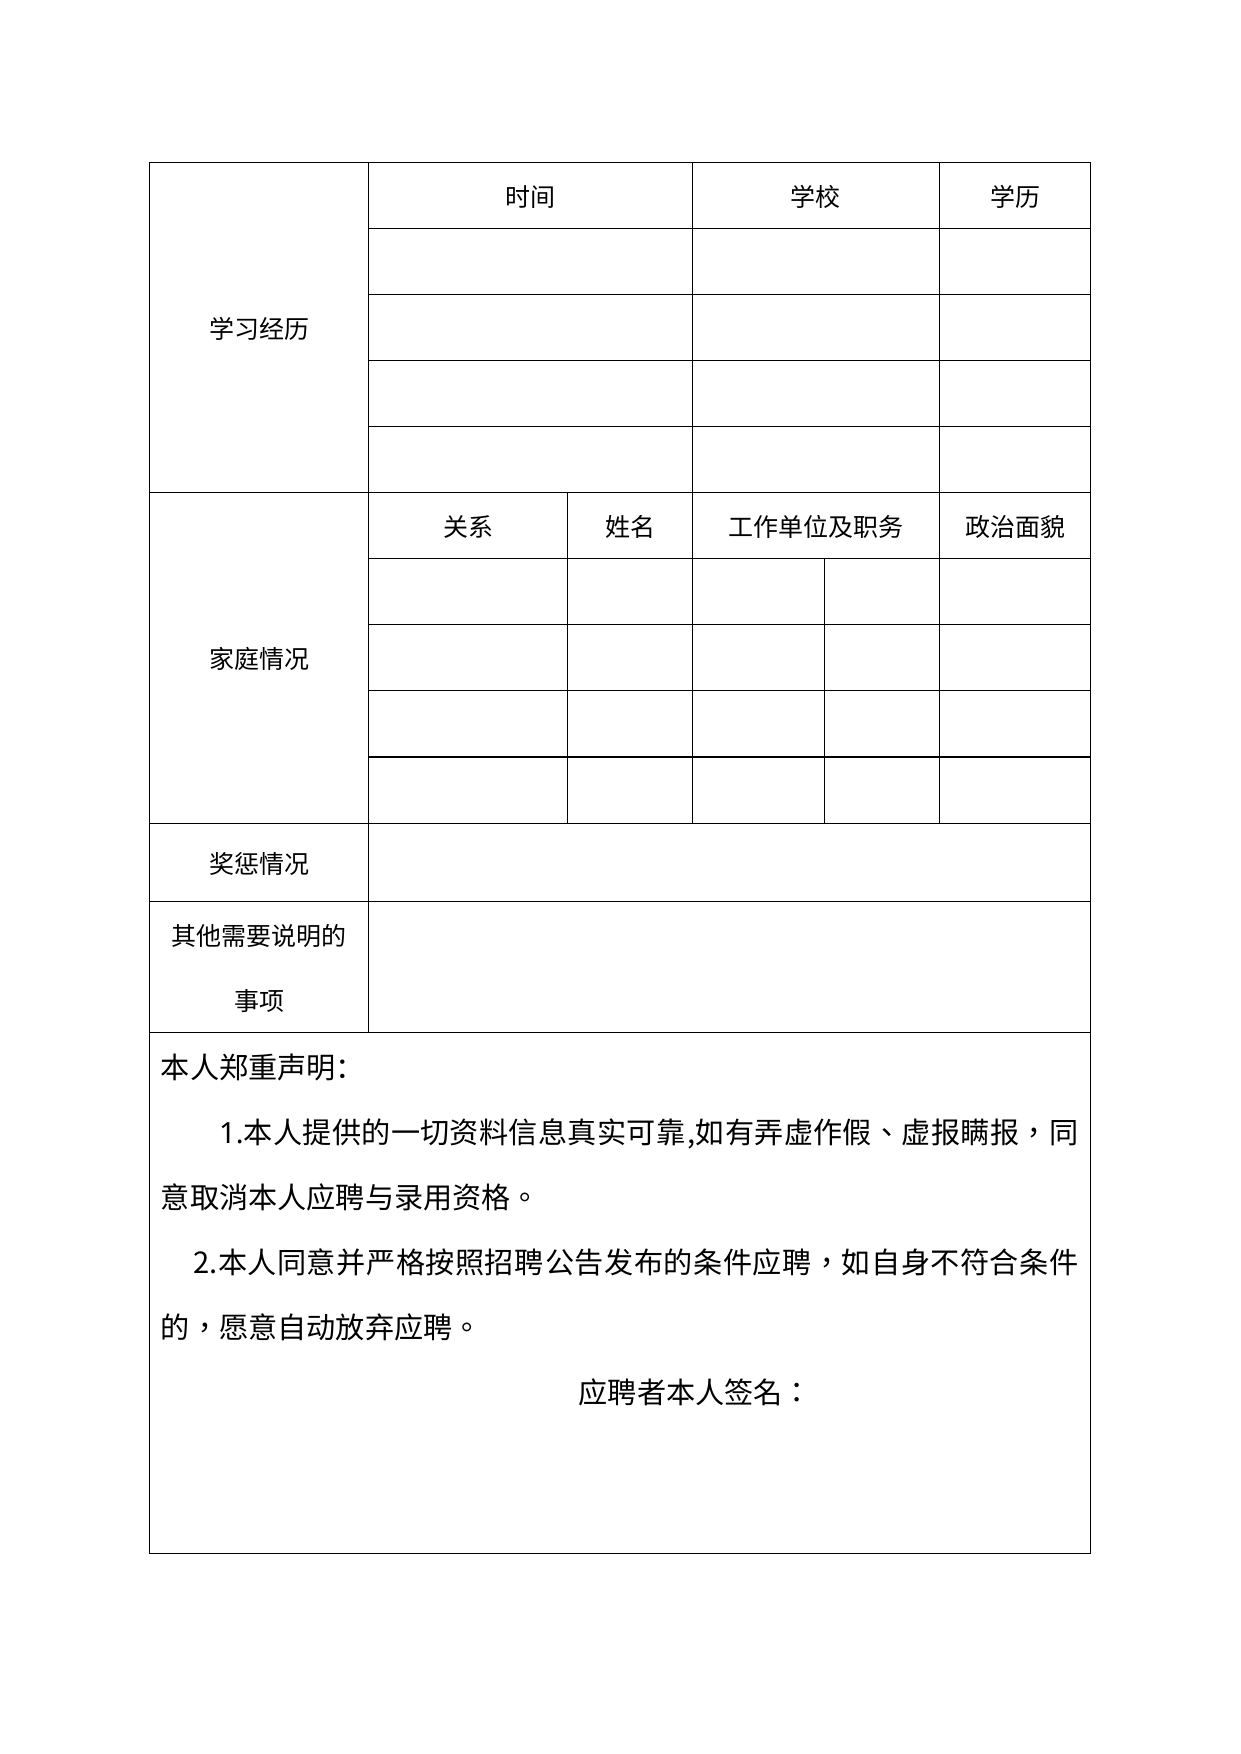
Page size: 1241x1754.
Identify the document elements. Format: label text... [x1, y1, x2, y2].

table_cell [825, 758, 939, 822]
table_cell 姓名 [568, 493, 692, 558]
table_cell [369, 758, 567, 822]
table_cell 政治面貌 [940, 493, 1090, 558]
table_cell [825, 559, 939, 624]
table_cell [369, 902, 1090, 1032]
table_cell [693, 758, 824, 822]
table_cell [693, 625, 824, 690]
table_cell [940, 758, 1090, 822]
table_cell [369, 625, 567, 690]
table_cell [940, 559, 1090, 624]
table_cell 学习经历 [150, 163, 368, 492]
table_cell 其他需要说明的事项 [150, 902, 368, 1032]
table_cell [940, 427, 1090, 492]
table_cell [369, 691, 567, 756]
table_cell [369, 824, 1090, 901]
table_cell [150, 1033, 1090, 1553]
table_cell 奖惩情况 [150, 824, 368, 901]
table_cell [825, 625, 939, 690]
table_cell [693, 229, 939, 294]
table_cell 工作单位及职务 [693, 493, 939, 558]
table_cell [940, 691, 1090, 756]
table_cell 关系 [369, 493, 567, 558]
table_cell [940, 625, 1090, 690]
table_cell [693, 559, 824, 624]
table_cell [693, 295, 939, 360]
table_cell [568, 691, 692, 756]
table_cell [369, 229, 692, 294]
table_cell [693, 361, 939, 426]
table_cell [693, 691, 824, 756]
table_cell [693, 427, 939, 492]
table_cell 家庭情况 [150, 493, 368, 822]
table_cell [369, 427, 692, 492]
table_cell [940, 361, 1090, 426]
table_cell [369, 295, 692, 360]
table_cell [568, 758, 692, 822]
table_cell 学历 [940, 163, 1090, 228]
table_cell [940, 295, 1090, 360]
table_cell [369, 559, 567, 624]
table_cell [568, 559, 692, 624]
table_cell 时间 [369, 163, 692, 228]
table_cell [940, 229, 1090, 294]
table_cell [825, 691, 939, 756]
table_cell [568, 625, 692, 690]
table_cell 学校 [693, 163, 939, 228]
table_cell [369, 361, 692, 426]
